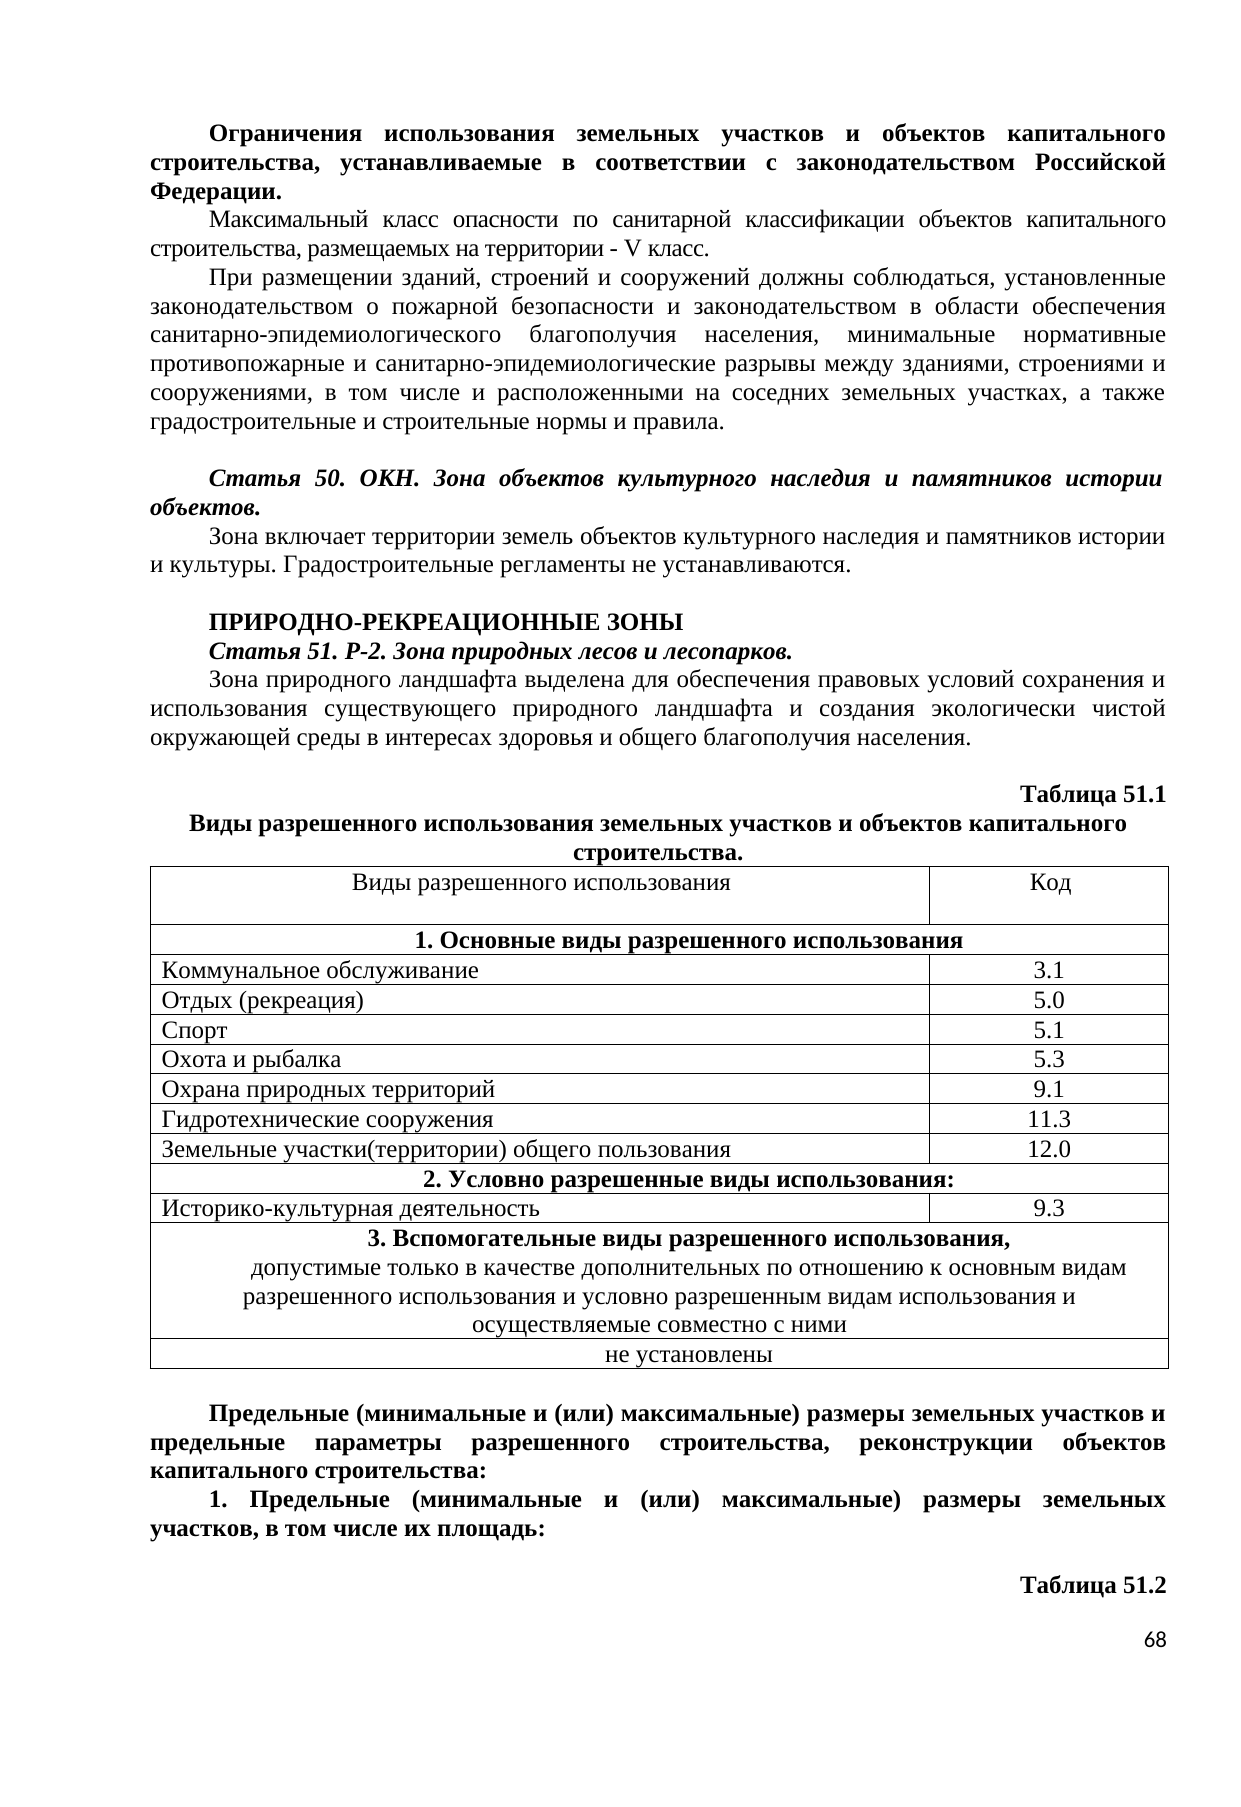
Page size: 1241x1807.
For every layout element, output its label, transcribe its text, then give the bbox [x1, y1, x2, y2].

text ПРИРОДНО-РЕКРЕАЦИОННЫЕ ЗОНЫ [150, 607, 1167, 636]
table_header Код [930, 867, 1168, 924]
table_cell Гидротехнические сооружения [151, 1104, 929, 1133]
table_cell 3.1 [930, 955, 1168, 984]
text Статья 51. Р-2. Зона природных лесов и лесопарков. [150, 636, 1167, 664]
table_cell Отдых (рекреация) [151, 985, 929, 1014]
table_cell 12.0 [930, 1134, 1168, 1163]
table_cell 2. Условно разрешенные виды использования: [151, 1164, 1168, 1192]
text 1. Предельные (минимальные и (или) максимальные) размеры земельных участков, в том числе их площадь: [150, 1484, 1167, 1542]
table_cell 5.1 [930, 1015, 1168, 1043]
table_cell Спорт [151, 1015, 929, 1043]
text Ограничения использования земельных участков и объектов капитального строительства, устанавливаемые в соответствии с законодательством Российской Федерации. [150, 118, 1167, 204]
table_cell Земельные участки(территории) общего пользования [151, 1134, 929, 1163]
text Максимальный класс опасности по санитарной классификации объектов капитального строительства, размещаемых на территории - V класс. [150, 204, 1167, 262]
table_cell 9.1 [930, 1074, 1168, 1103]
table_cell Коммунальное обслуживание [151, 955, 929, 984]
text Предельные (минимальные и (или) максимальные) размеры земельных участков и предельные параметры разрешенного строительства, реконструкции объектов капитального строительства: [150, 1398, 1167, 1484]
text Статья 50. ОКН. Зона объектов культурного наследия и памятников истории объектов. [150, 463, 1167, 521]
text Таблица 51.1 [150, 779, 1167, 808]
table_cell не установлены [151, 1339, 1168, 1368]
table_cell Историко-культурная деятельность [151, 1194, 929, 1222]
table_cell 5.3 [930, 1045, 1168, 1073]
text Зона включает территории земель объектов культурного наследия и памятников истории и культуры. Градостроительные регламенты не устанавливаются. [150, 521, 1167, 578]
text Зона природного ландшафта выделена для обеспечения правовых условий сохранения и использования существующего природного ландшафта и создания экологически чистой окружающей среды в интересах здоровья и общего благополучия населения. [150, 664, 1167, 751]
text Виды разрешенного использования земельных участков и объектов капитального строительства. [150, 808, 1167, 866]
table_cell Охрана природных территорий [151, 1074, 929, 1103]
table_cell 1. Основные виды разрешенного использования [151, 925, 1168, 954]
table_cell Охота и рыбалка [151, 1045, 929, 1073]
table_cell 5.0 [930, 985, 1168, 1014]
table_cell 11.3 [930, 1104, 1168, 1133]
table_header Виды разрешенного использования [151, 867, 929, 924]
table_cell 9.3 [930, 1194, 1168, 1222]
text При размещении зданий, строений и сооружений должны соблюдаться, установленные законодательством о пожарной безопасности и законодательством в области обеспечения санитарно-эпидемиологического благополучия населения, минимальные нормативные противопожарные и санитарно-эпидемиологические разрывы между зданиями, строениями и сооружениями, в том числе и расположенными на соседних земельных участках, а также градостроительные и строительные нормы и правила. [150, 262, 1167, 434]
text Таблица 51.2 [150, 1570, 1167, 1599]
